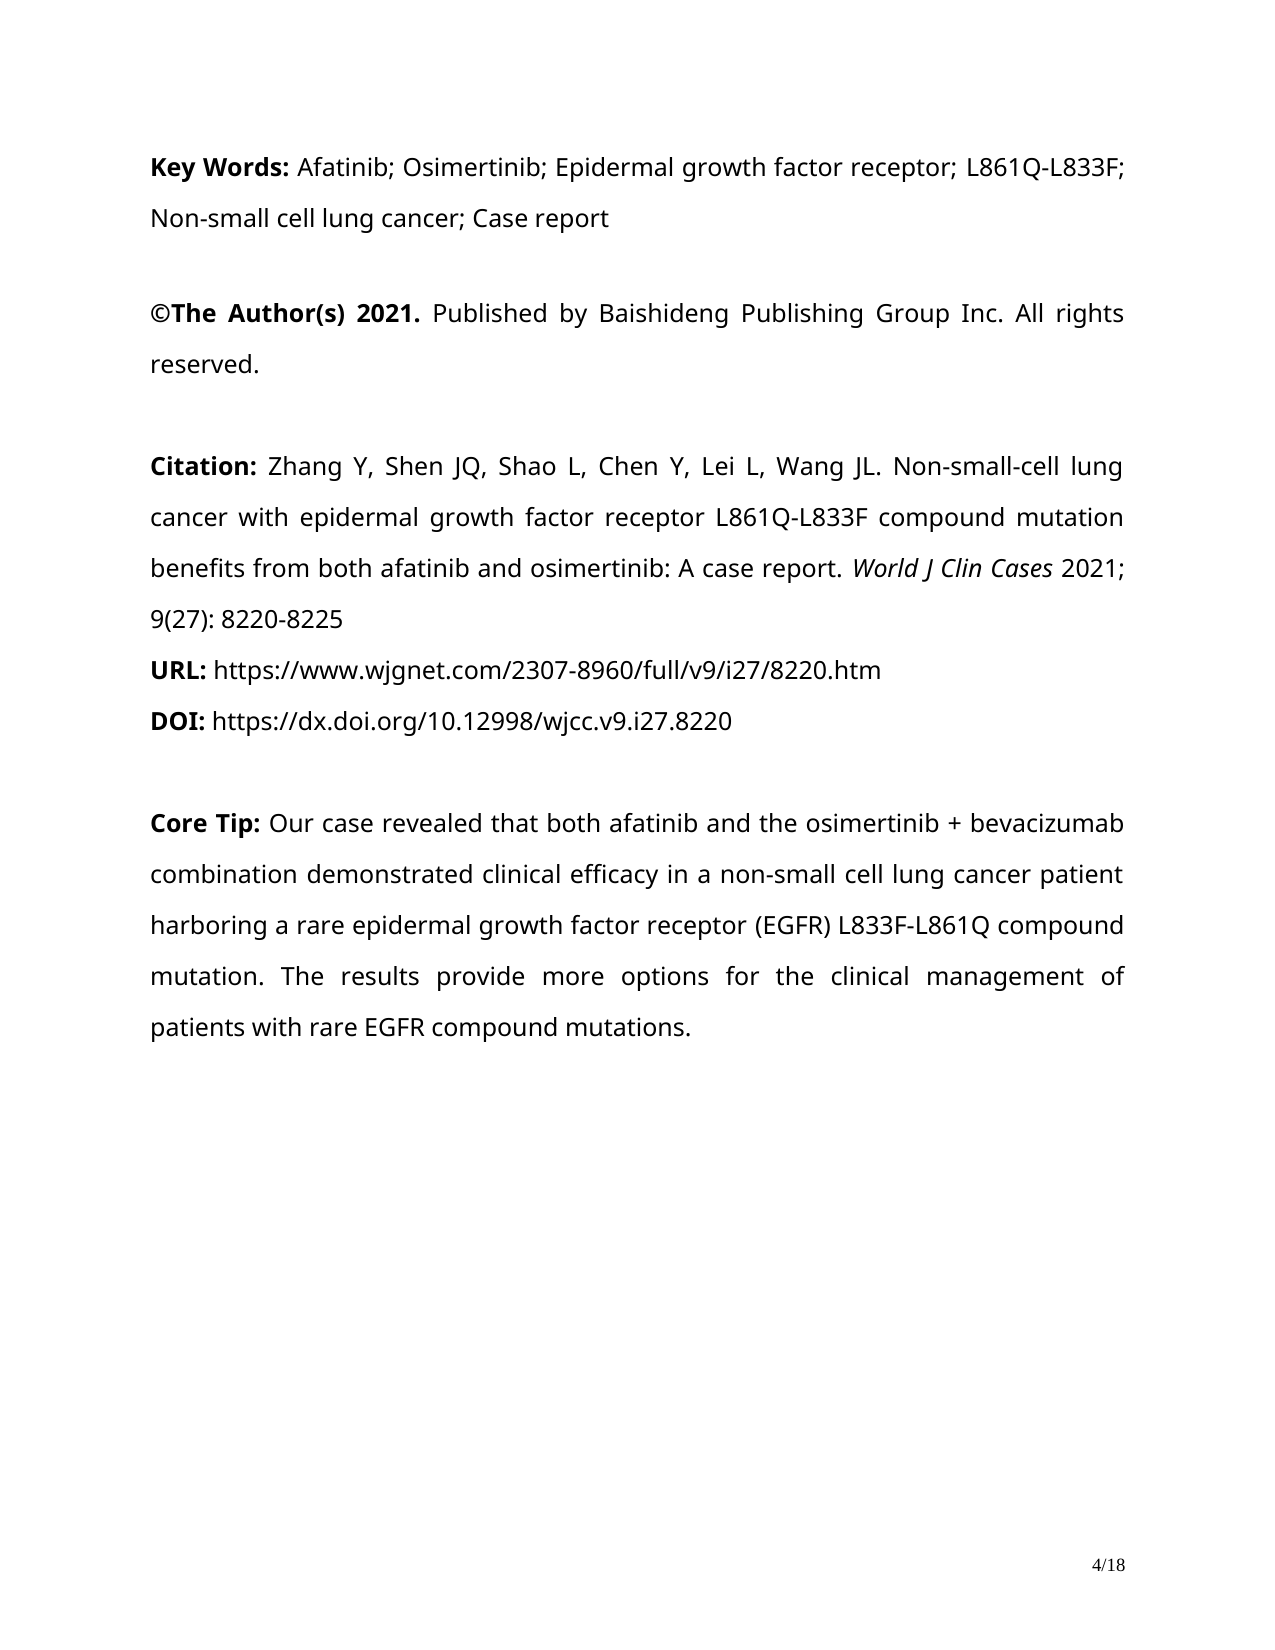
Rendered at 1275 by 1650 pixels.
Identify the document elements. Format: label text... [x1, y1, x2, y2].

text ©The Author(s) 2021. Published by Baishideng Publishing Group Inc. All rights reserved. [150, 295, 1125, 380]
text Key Words: Afatinib; Osimertinib; Epidermal growth factor receptor; L861Q-L833F; Non-small cell lung cancer; Case report [150, 150, 1125, 235]
text Citation: Zhang Y, Shen JQ, Shao L, Chen Y, Lei L, Wang JL. Non-small-cell lung cancer with epidermal growth factor receptor L861Q-L833F compound mutation benefits from both afatinib and osimertinib: A case report. World J Clin Cases 2021; 9(27): 8220-8225 [150, 448, 1125, 636]
text URL: https://www.wjgnet.com/2307-8960/full/v9/i27/8220.htm [150, 652, 1125, 687]
text DOI: https://dx.doi.org/10.12998/wjcc.v9.i27.8220 [150, 703, 1125, 738]
text Core Tip: Our case revealed that both afatinib and the osimertinib + bevacizumab combination demonstrated clinical efficacy in a non-small cell lung cancer patient harboring a rare epidermal growth factor receptor (EGFR) L833F-L861Q compound mutation. The results provide more options for the clinical management of patients with rare EGFR compound mutations. [150, 806, 1125, 1044]
